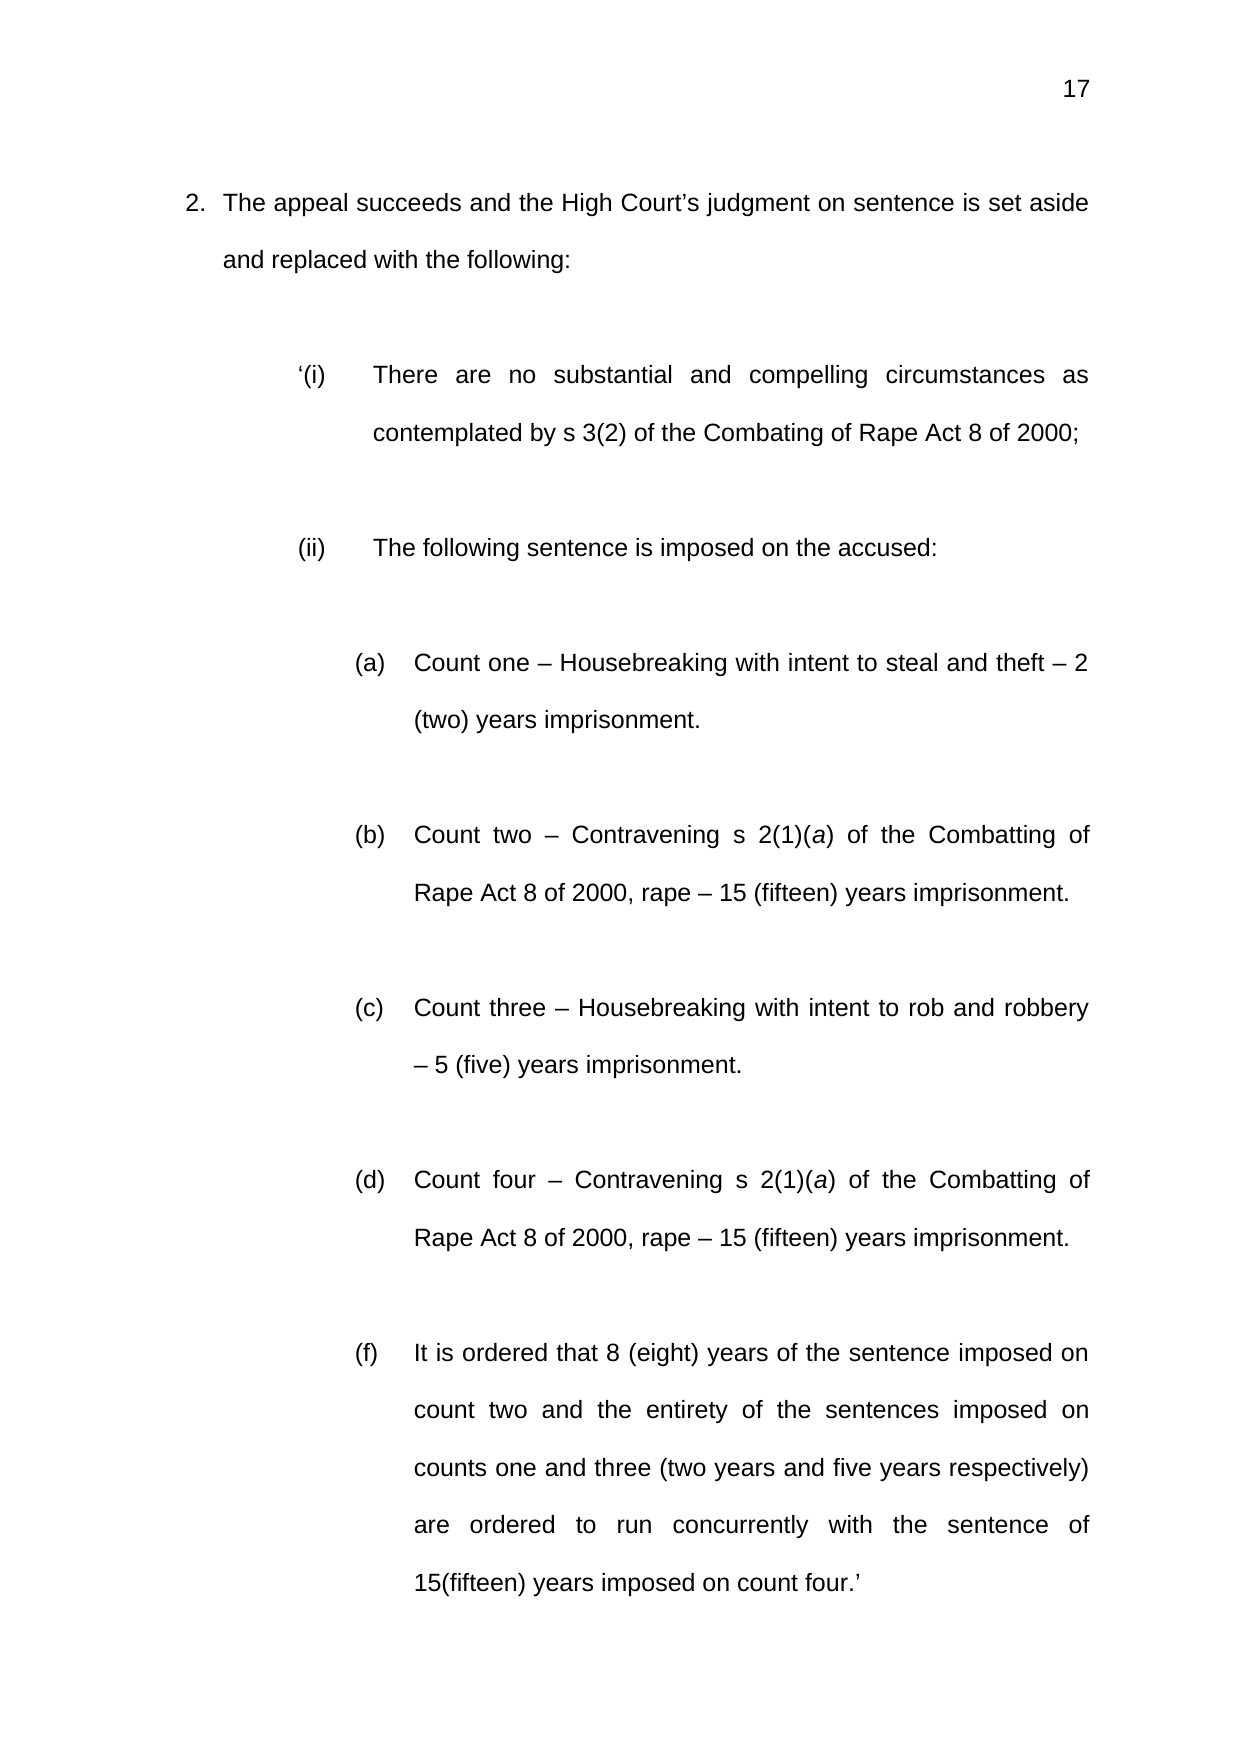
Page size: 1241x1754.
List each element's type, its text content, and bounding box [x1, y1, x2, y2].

text (b) Count two – Contravening s 2(1)(a) of the Combatting of Rape Act 8 of 2000, rape – 15 (fifteen) years imprisonment. [354, 821, 1090, 907]
text (f) It is ordered that 8 (eight) years of the sentence imposed on count two and the entirety of the sentences imposed on counts one and three (two years and five years respectively) are ordered to run concurrently with the sentence of 15(fifteen) years imposed on count four.’ [354, 1338, 1090, 1597]
list ‘(i) There are no substantial and compelling circumstances as contemplated by s 3(2) of the Combating of Rape Act 8 of 2000; [298, 361, 1090, 447]
list (ii) The following sentence is imposed on the accused: [223, 533, 1090, 562]
text (c) Count three – Housebreaking with intent to rob and robbery – 5 (five) years imprisonment. [354, 993, 1090, 1079]
text (a) Count one – Housebreaking with intent to steal and theft – 2 (two) years imprisonment. [354, 648, 1090, 734]
text (d) Count four – Contravening s 2(1)(a) of the Combatting of Rape Act 8 of 2000, rape – 15 (fifteen) years imprisonment. [354, 1166, 1090, 1252]
text 2. The appeal succeeds and the High Court’s judgment on sentence is set aside and replaced with the following: [185, 188, 1090, 274]
